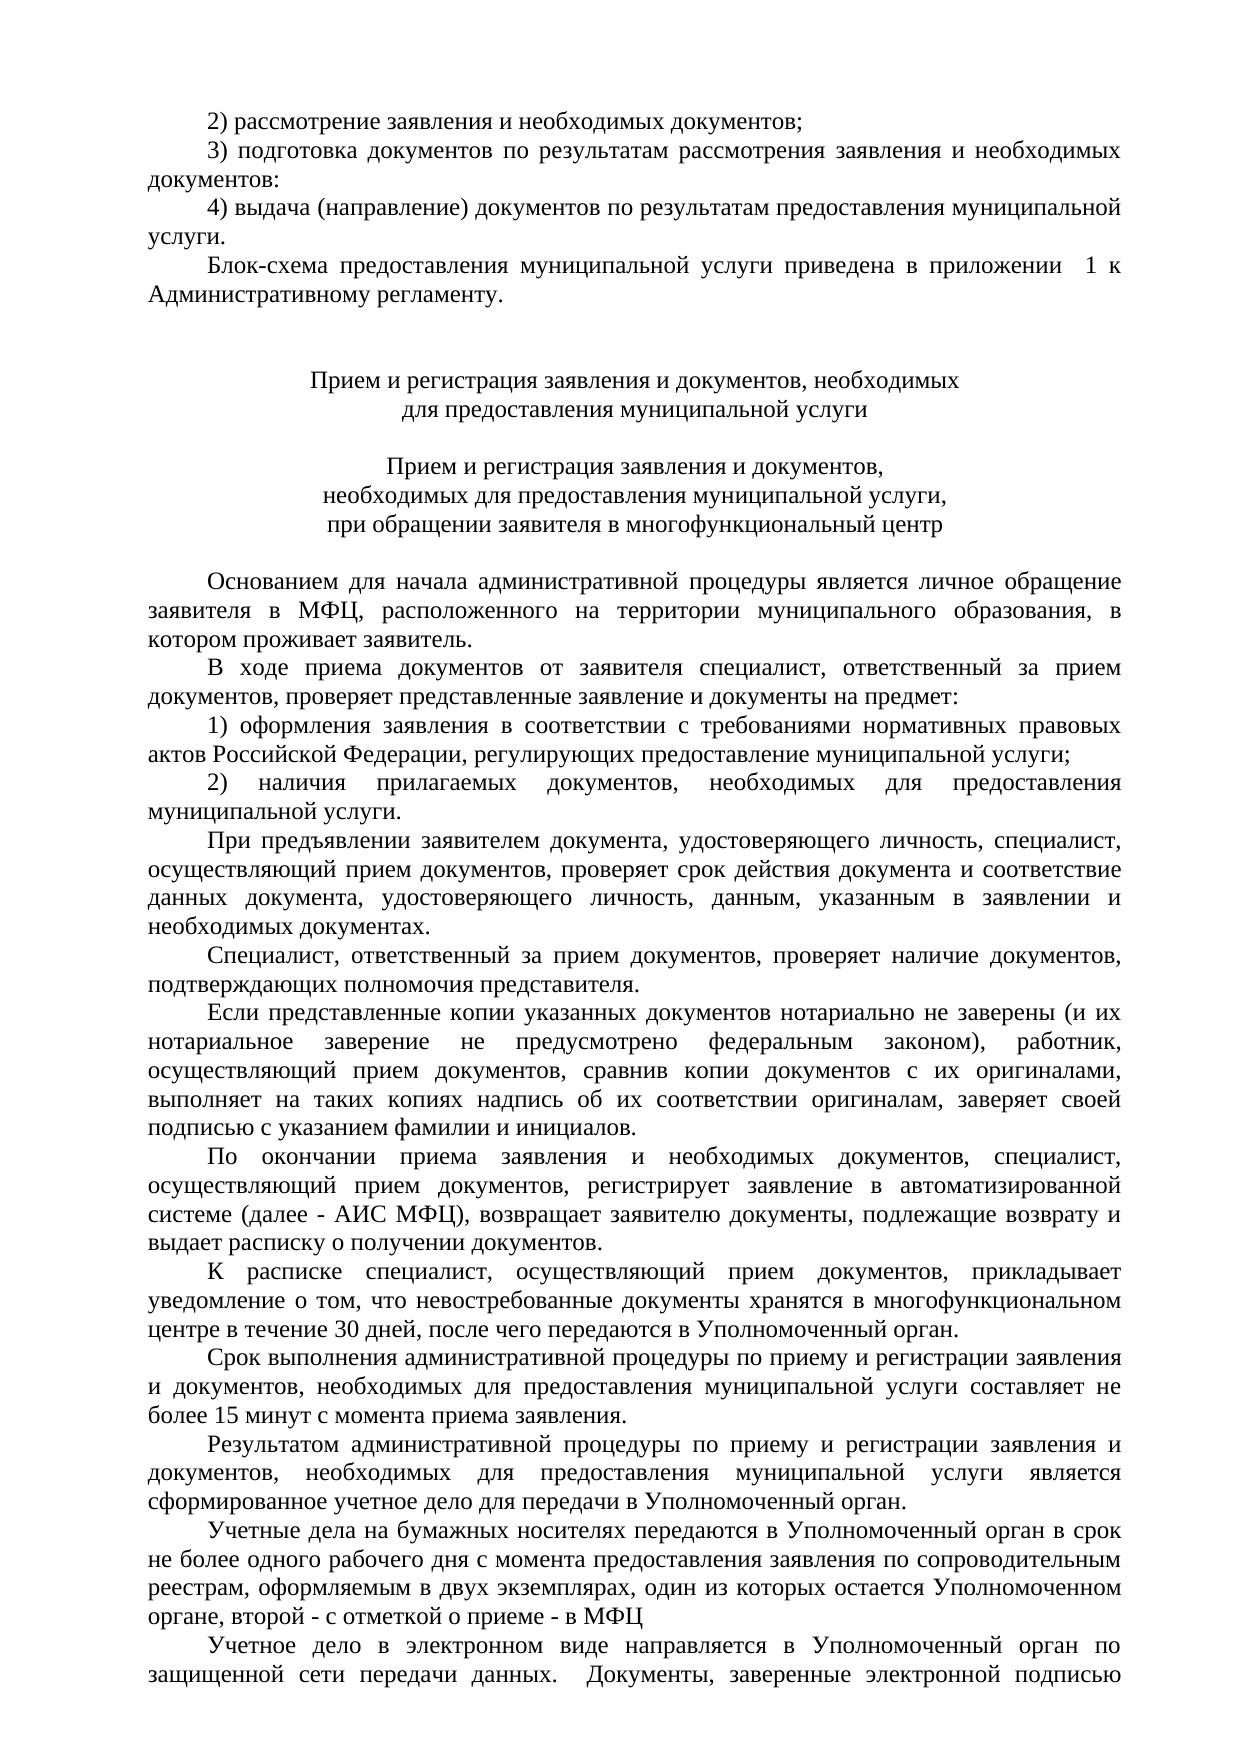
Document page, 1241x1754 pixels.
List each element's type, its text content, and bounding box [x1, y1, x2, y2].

text Прием и регистрация заявления и документов, необходимых [148, 365, 1122, 394]
text для предоставления муниципальной услуги [148, 394, 1122, 422]
text Прием и регистрация заявления и документов, [148, 451, 1122, 480]
text при обращении заявителя в многофункциональный центр [148, 509, 1122, 537]
text Основанием для начала административной процедуры является личное обращение заявителя в МФЦ, расположенного на территории муниципального образования, в котором проживает заявитель. [148, 566, 1122, 652]
text Срок выполнения административной процедуры по приему и регистрации заявления и документов, необходимых для предоставления муниципальной услуги составляет не более 15 минут с момента приема заявления. [148, 1342, 1122, 1429]
text При предъявлении заявителем документа, удостоверяющего личность, специалист, осуществляющий прием документов, проверяет срок действия документа и соответствие данных документа, удостоверяющего личность, данным, указанным в заявлении и необходимых документах. [148, 825, 1122, 940]
text Учетные дела на бумажных носителях передаются в Уполномоченный орган в срок не более одного рабочего дня с момента предоставления заявления по сопроводительным реестрам, оформляемым в двух экземплярах, один из которых остается Уполномоченном органе, второй - с отметкой о приеме - в МФЦ [148, 1515, 1122, 1630]
text 4) выдача (направление) документов по результатам предоставления муниципальной услуги. [148, 192, 1122, 250]
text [148, 1630, 1122, 1687]
text Результатом административной процедуры по приему и регистрации заявления и документов, необходимых для предоставления муниципальной услуги является сформированное учетное дело для передачи в Уполномоченный орган. [148, 1429, 1122, 1515]
text В ходе приема документов от заявителя специалист, ответственный за прием документов, проверяет представленные заявление и документы на предмет: [148, 652, 1122, 710]
text 1) оформления заявления в соответствии с требованиями нормативных правовых актов Российской Федерации, регулирующих предоставление муниципальной услуги; [148, 710, 1122, 767]
text По окончании приема заявления и необходимых документов, специалист, осуществляющий прием документов, регистрирует заявление в автоматизированной системе (далее - АИС МФЦ), возвращает заявителю документы, подлежащие возврату и выдает расписку о получении документов. [148, 1141, 1122, 1256]
text Специалист, ответственный за прием документов, проверяет наличие документов, подтверждающих полномочия представителя. [148, 940, 1122, 997]
text К расписке специалист, осуществляющий прием документов, прикладывает уведомление о том, что невостребованные документы хранятся в многофункциональном центре в течение 30 дней, после чего передаются в Уполномоченный орган. [148, 1256, 1122, 1342]
text необходимых для предоставления муниципальной услуги, [148, 480, 1122, 509]
text 2) рассмотрение заявления и необходимых документов; [148, 106, 1122, 135]
text Если представленные копии указанных документов нотариально не заверены (и их нотариальное заверение не предусмотрено федеральным законом), работник, осуществляющий прием документов, сравнив копии документов с их оригиналами, выполняет на таких копиях надпись об их соответствии оригиналам, заверяет своей подписью с указанием фамилии и инициалов. [148, 997, 1122, 1141]
text 2) наличия прилагаемых документов, необходимых для предоставления муниципальной услуги. [148, 767, 1122, 825]
text Блок-схема предоставления муниципальной услуги приведена в приложении 1 к Административному регламенту. [148, 250, 1122, 307]
text 3) подготовка документов по результатам рассмотрения заявления и необходимых документов: [148, 135, 1122, 192]
